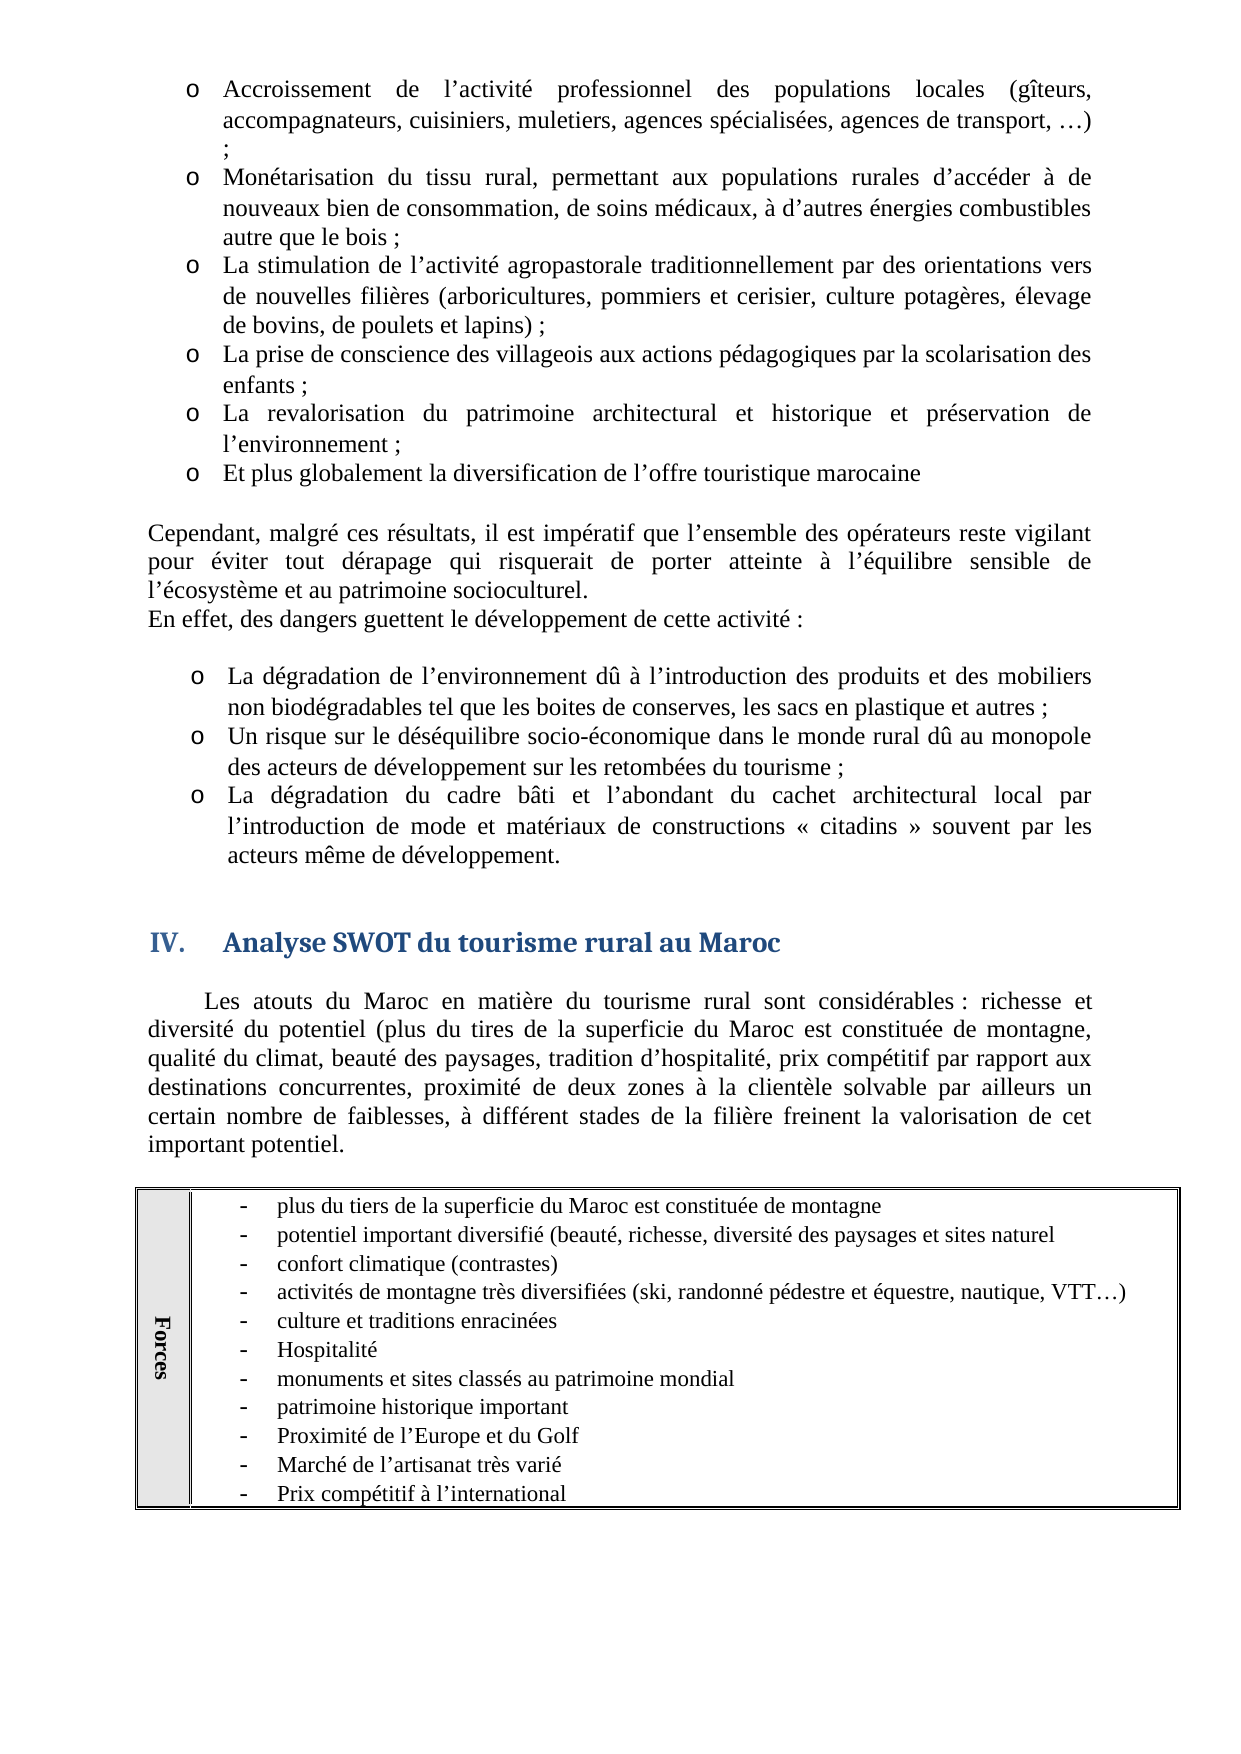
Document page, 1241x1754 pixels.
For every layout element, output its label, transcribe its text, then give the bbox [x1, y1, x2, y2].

list Accroissement de l’activité professionnel des populations locales (gîteurs, accompagnateurs, cuisiniers, muletiers, agences spécialisées, agences de transport, …) ; [185, 74, 1093, 162]
list La revalorisation du patrimoine architectural et historique et préservation de l’environnement ; [185, 398, 1093, 458]
text Cependant, malgré ces résultats, il est impératif que l’ensemble des opérateurs reste vigilant pour éviter tout dérapage qui risquerait de porter atteinte à l’équilibre sensible de l’écosystème et au patrimoine socioculturel. [148, 518, 1093, 604]
text En effet, des dangers guettent le développement de cette activité : [148, 604, 1093, 633]
list Analyse SWOT du tourisme rural au Maroc [185, 926, 1093, 960]
table_header plus du tiers de la superficie du Maroc est constituée de montagne potentiel important diversifié (beauté, richesse, diversité des paysages et sites naturel confort climatique (contrastes) activités de montagne très diversifiées (ski, randonné pédestre et équestre, nautique, VTT…) culture et traditions enracinées Hospitalité monuments et sites classés au patrimoine mondial patrimoine historique important Proximité de l’Europe et du Golf Marché de l’artisanat très varié Prix compétitif à l’international [191, 1190, 1177, 1506]
list La dégradation du cadre bâti et l’abondant du cachet architectural local par l’introduction de mode et matériaux de constructions « citadins » souvent par les acteurs même de développement. [190, 781, 1093, 869]
list La dégradation de l’environnement dû à l’introduction des produits et des mobiliers non biodégradables tel que les boites de conserves, les sacs en plastique et autres ; [190, 661, 1093, 721]
list La stimulation de l’activité agropastorale traditionnellement par des orientations vers de nouvelles filières (arboricultures, pommiers et cerisier, culture potagères, élevage de bovins, de poulets et lapins) ; [185, 251, 1093, 339]
list Monétarisation du tissu rural, permettant aux populations rurales d’accéder à de nouveaux bien de consommation, de soins médicaux, à d’autres énergies combustibles autre que le bois ; [185, 162, 1093, 251]
list Et plus globalement la diversification de l’offre touristique marocaine [185, 458, 1093, 489]
list La prise de conscience des villageois aux actions pédagogiques par la scolarisation des enfants ; [185, 339, 1093, 398]
text Les atouts du Maroc en matière du tourisme rural sont considérables : richesse et diversité du potentiel (plus du tires de la superficie du Maroc est constituée de montagne, qualité du climat, beauté des paysages, tradition d’hospitalité, prix compétitif par rapport aux destinations concurrentes, proximité de deux zones à la clientèle solvable par ailleurs un certain nombre de faiblesses, à différent stades de la filière freinent la valorisation de cet important potentiel. [148, 986, 1093, 1158]
list Un risque sur le déséquilibre socio-économique dans le monde rural dû au monopole des acteurs de développement sur les retombées du tourisme ; [190, 721, 1093, 781]
table_header Forces [136, 1188, 191, 1506]
